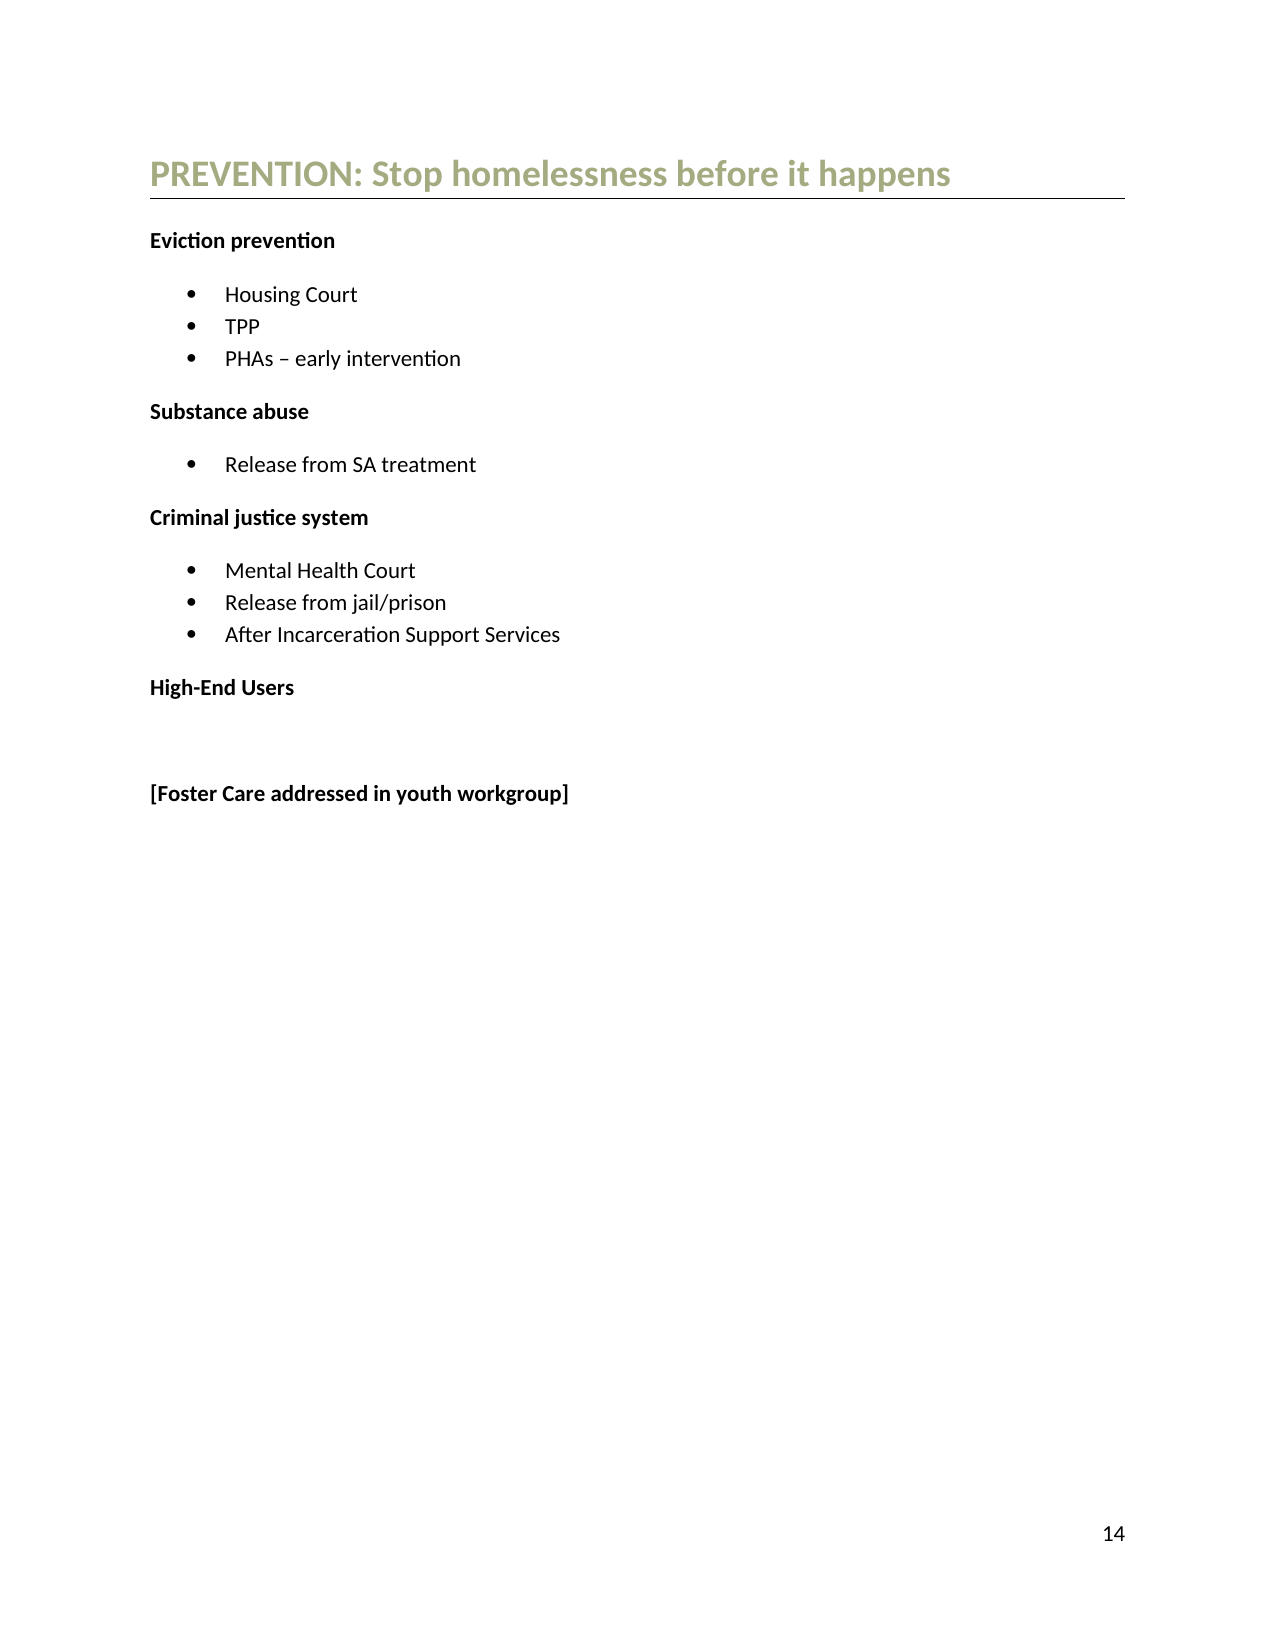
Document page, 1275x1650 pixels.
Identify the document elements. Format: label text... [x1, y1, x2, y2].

list Mental Health Court [187, 556, 1125, 584]
text High-End Users [150, 673, 1125, 702]
list Release from jail/prison [187, 588, 1125, 616]
list After Incarceration Support Services [187, 621, 1125, 648]
list Housing Court [187, 280, 1125, 308]
text [Foster Care addressed in youth workgroup] [150, 779, 1125, 808]
text Substance abuse [150, 397, 1125, 425]
text Eviction prevention [150, 227, 1125, 255]
list PHAs – early intervention [187, 344, 1125, 372]
text Criminal justice system [150, 503, 1125, 531]
text PREVENTION: Stop homelessness before it happens [150, 150, 1125, 198]
list TPP [187, 312, 1125, 340]
list Release from SA treatment [187, 450, 1125, 478]
